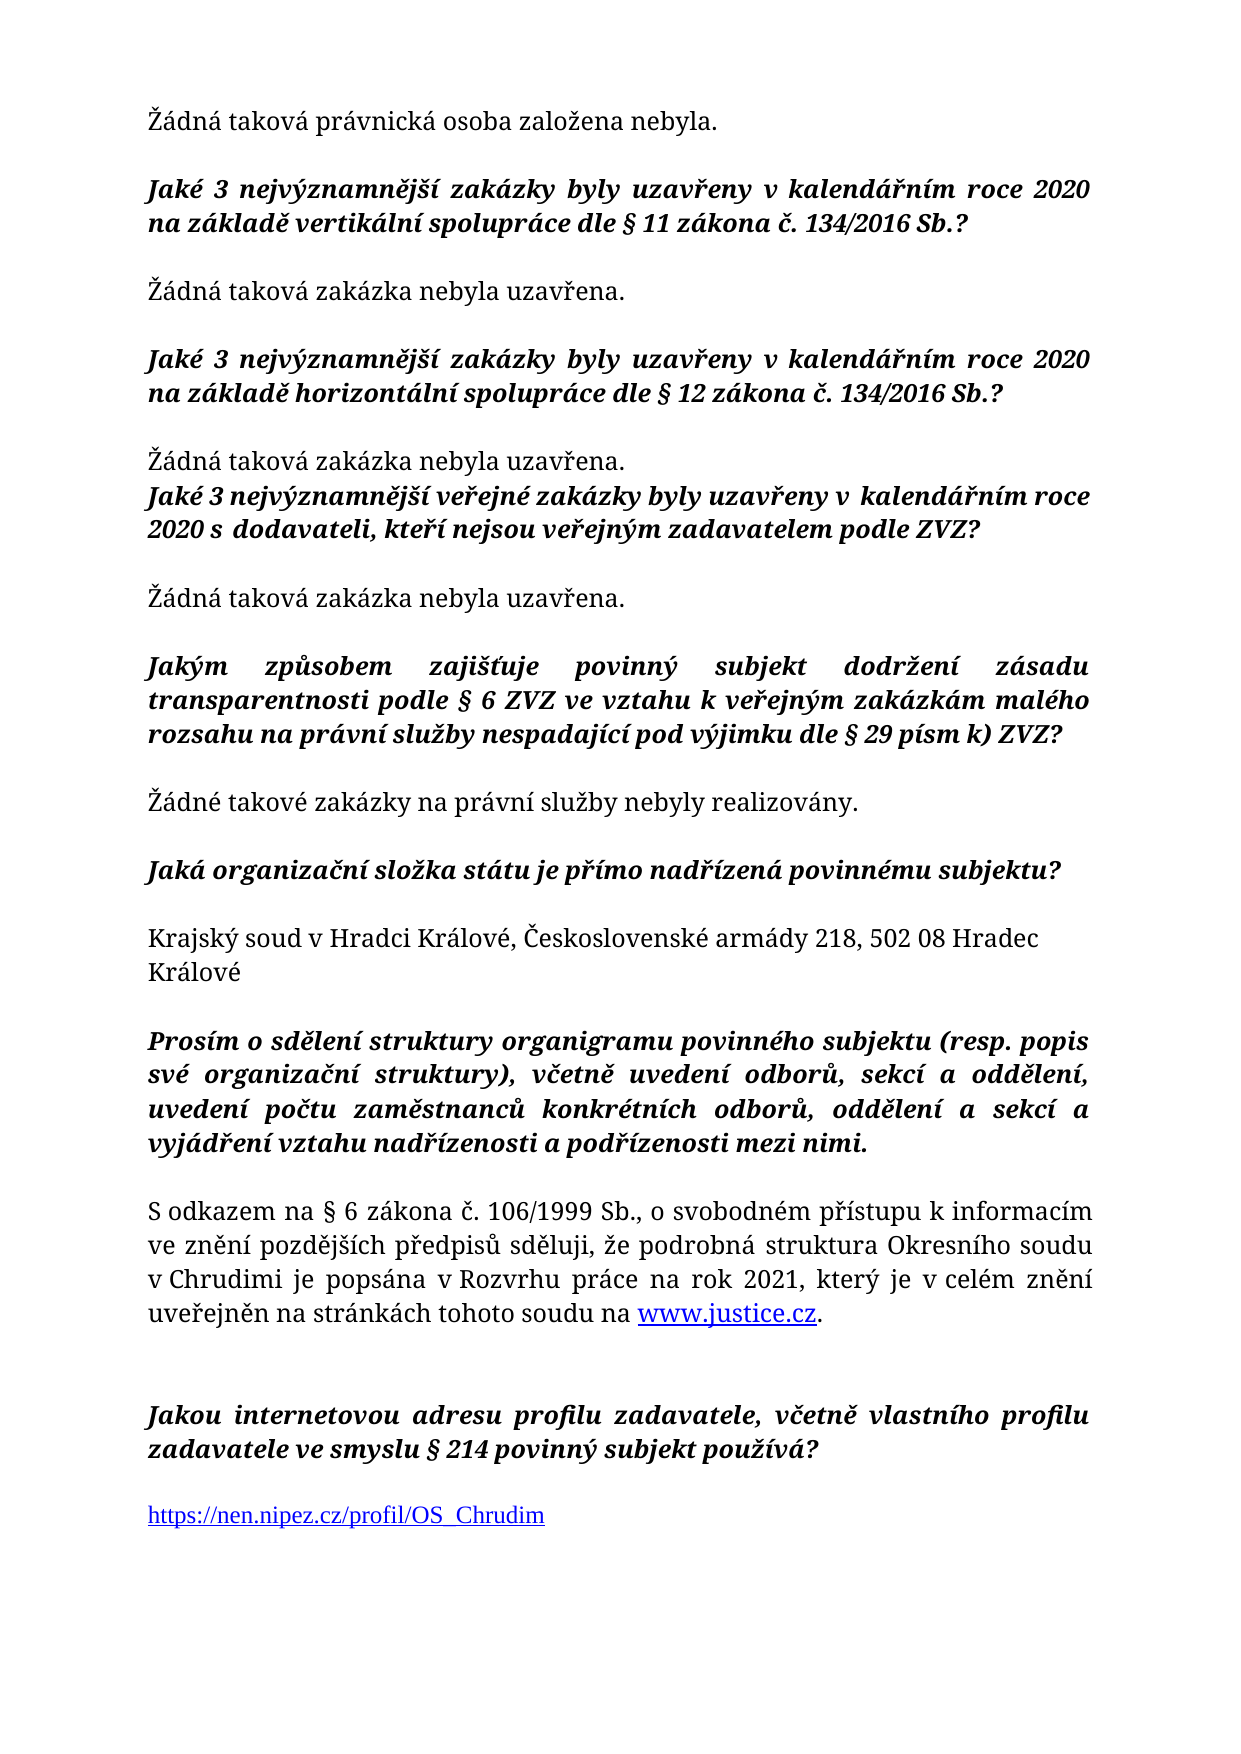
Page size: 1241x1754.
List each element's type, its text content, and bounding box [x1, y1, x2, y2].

text Jakou internetovou adresu profilu zadavatele, včetně vlastního profilu zadavatele ve smyslu § 214 povinný subjekt používá? [148, 1398, 1093, 1466]
text Jaké 3 nejvýznamnější zakázky byly uzavřeny v kalendářním roce 2020 na základě horizontální spolupráce dle § 12 zákona č. 134/2016 Sb.? [148, 342, 1093, 410]
text Žádná taková zakázka nebyla uzavřena. [148, 274, 1093, 308]
text Krajský soud v Hradci Králové, Československé armády 218, 502 08 Hradec Králové [148, 921, 1093, 989]
text Žádná taková zakázka nebyla uzavřena. [148, 580, 1093, 614]
text Jaké 3 nejvýznamnější zakázky byly uzavřeny v kalendářním roce 2020 na základě vertikální spolupráce dle § 11 zákona č. 134/2016 Sb.? [148, 172, 1093, 240]
text Jaké 3 nejvýznamnější veřejné zakázky byly uzavřeny v kalendářním roce 2020 s dodavateli, kteří nejsou veřejným zadavatelem podle ZVZ? [148, 478, 1093, 546]
text Žádná taková zakázka nebyla uzavřena. [148, 444, 1093, 478]
text Žádná taková právnická osoba založena nebyla. [148, 103, 1093, 137]
text Jaká organizační složka státu je přímo nadřízená povinnému subjektu? [148, 853, 1093, 887]
text Jakým způsobem zajišťuje povinný subjekt dodržení zásadu transparentnosti podle § 6 ZVZ ve vztahu k veřejným zakázkám malého rozsahu na právní služby nespadající pod výjimku dle § 29 písm k) ZVZ? [148, 648, 1093, 751]
text Prosím o sdělení struktury organigramu povinného subjektu (resp. popis své organizační struktury), včetně uvedení odborů, sekcí a oddělení, uvedení počtu zaměstnanců konkrétních odborů, oddělení a sekcí a vyjádření vztahu nadřízenosti a podřízenosti mezi nimi. [148, 1023, 1093, 1159]
text Žádné takové zakázky na právní služby nebyly realizovány. [148, 785, 1093, 819]
text S odkazem na § 6 zákona č. 106/1999 Sb., o svobodném přístupu k informacím ve znění pozdějších předpisů sděluji, že podrobná struktura Okresního soudu v Chrudimi je popsána v Rozvrhu práce na rok 2021, který je v celém znění uveřejněn na stránkách tohoto soudu na www.justice.cz. [148, 1193, 1093, 1330]
text https://nen.nipez.cz/profil/OS_Chrudim [148, 1500, 1093, 1529]
